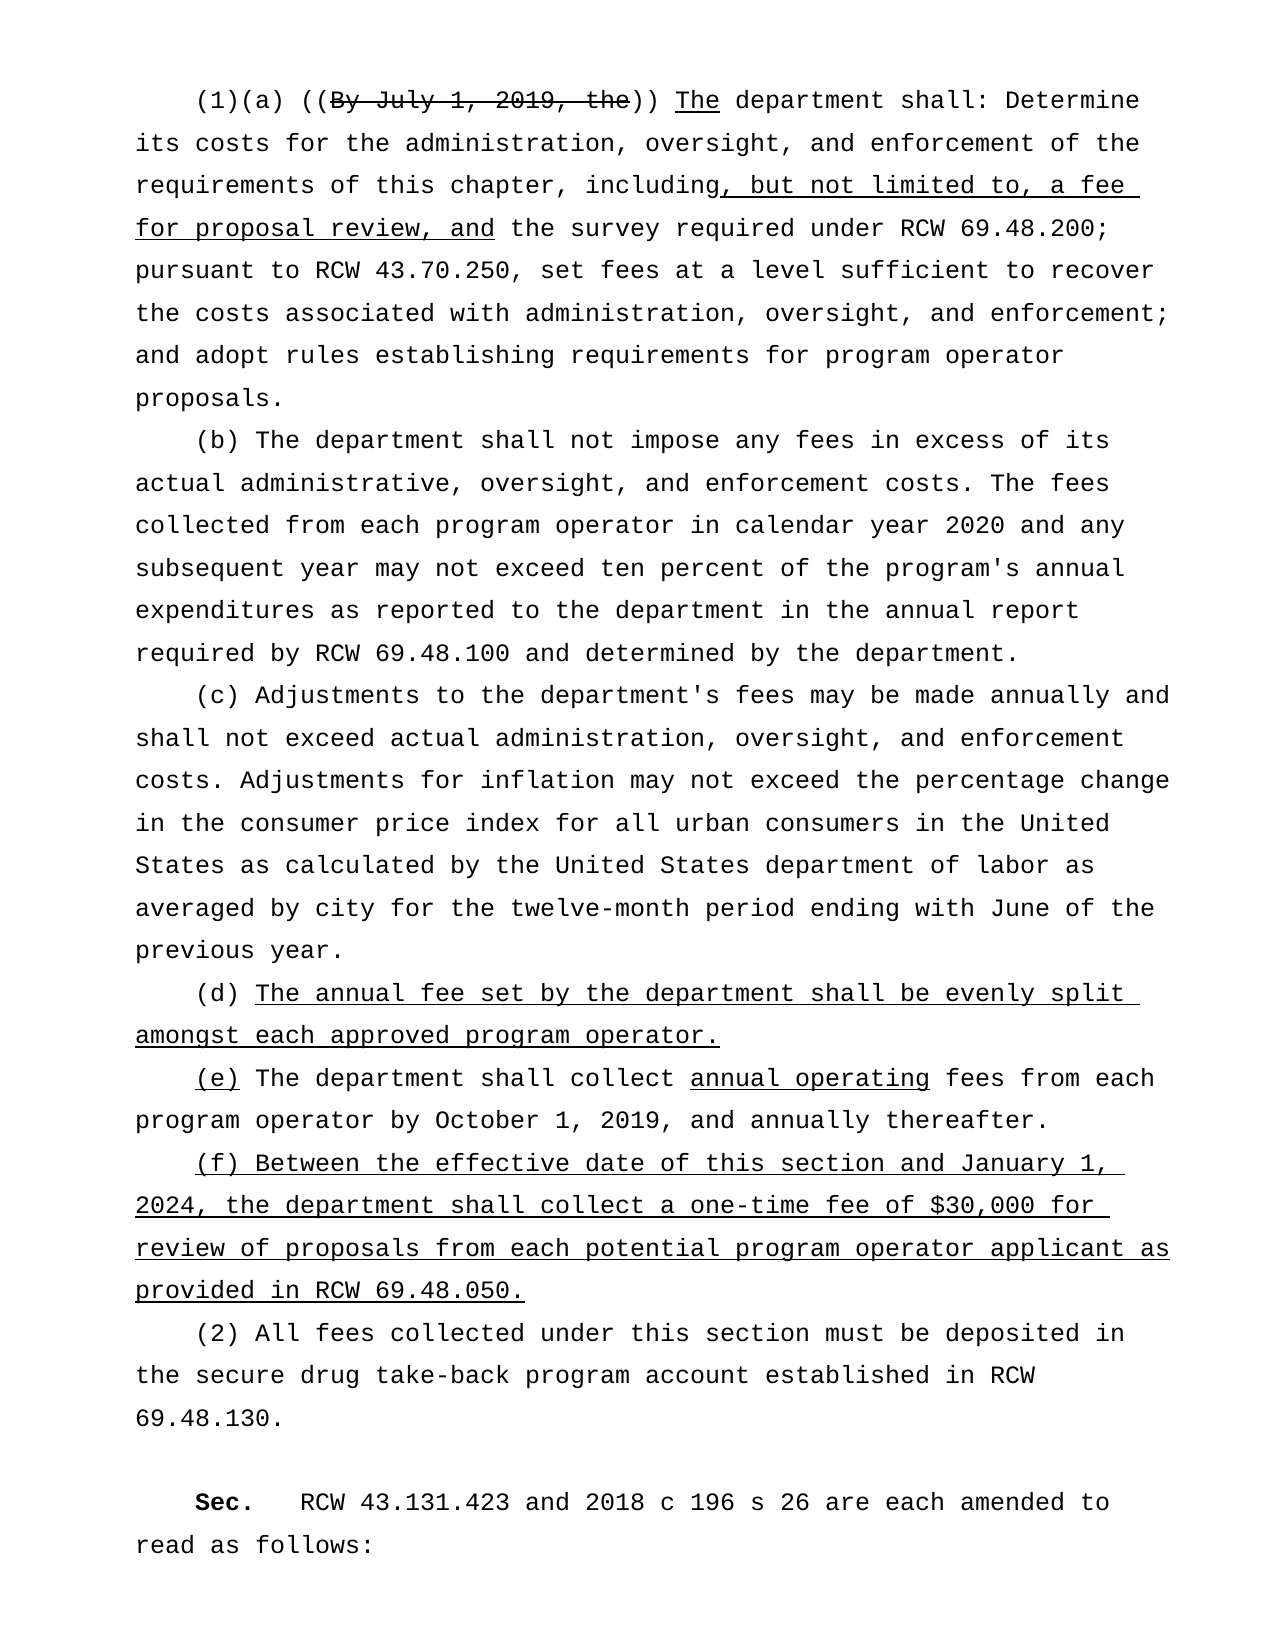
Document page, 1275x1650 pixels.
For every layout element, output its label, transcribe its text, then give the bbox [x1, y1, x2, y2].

text (e) The department shall collect annual operating fees from each program operator by October 1, 2019, and annually thereafter. [135, 1052, 1170, 1137]
text (f) Between the effective date of this section and January 1, 2024, the department shall collect a one-time fee of $30,000 for review of proposals from each potential program operator applicant as provided in RCW 69.48.050. [135, 1137, 1170, 1259]
text (2) All fees collected under this section must be deposited in the secure drug take-back program account established in RCW 69.48.130. [135, 1307, 1170, 1435]
text (1)(a) ((By July 1, 2019, the)) The department shall: Determine its costs for the administration, oversight, and enforcement of the requirements of this chapter, including, but not limited to, a fee for proposal review, and the survey required under RCW 69.48.200; pursuant to RCW 43.70.250, set fees at a level sufficient to recover the costs associated with administration, oversight, and enforcement; and adopt rules establishing requirements for program operator proposals. [135, 75, 1170, 415]
text (c) Adjustments to the department's fees may be made annually and shall not exceed actual administration, oversight, and enforcement costs. Adjustments for inflation may not exceed the percentage change in the consumer price index for all urban consumers in the United States as calculated by the United States department of labor as averaged by city for the twelve-month period ending with June of the previous year. [135, 670, 1170, 967]
text (d) The annual fee set by the department shall be evenly split amongst each approved program operator. [135, 967, 1170, 1052]
text (f) Between the effective date of this section and January 1, 2024, the department shall collect a one-time fee of $30,000 for review of proposals from each potential program operator applicant as provided in RCW 69.48.050. [135, 1260, 1170, 1307]
text Sec. RCW 43.131.423 and 2018 c 196 s 26 are each amended to read as follows: [135, 1477, 1170, 1562]
text (b) The department shall not impose any fees in excess of its actual administrative, oversight, and enforcement costs. The fees collected from each program operator in calendar year 2020 and any subsequent year may not exceed ten percent of the program's annual expenditures as reported to the department in the annual report required by RCW 69.48.100 and determined by the department. [135, 415, 1170, 670]
